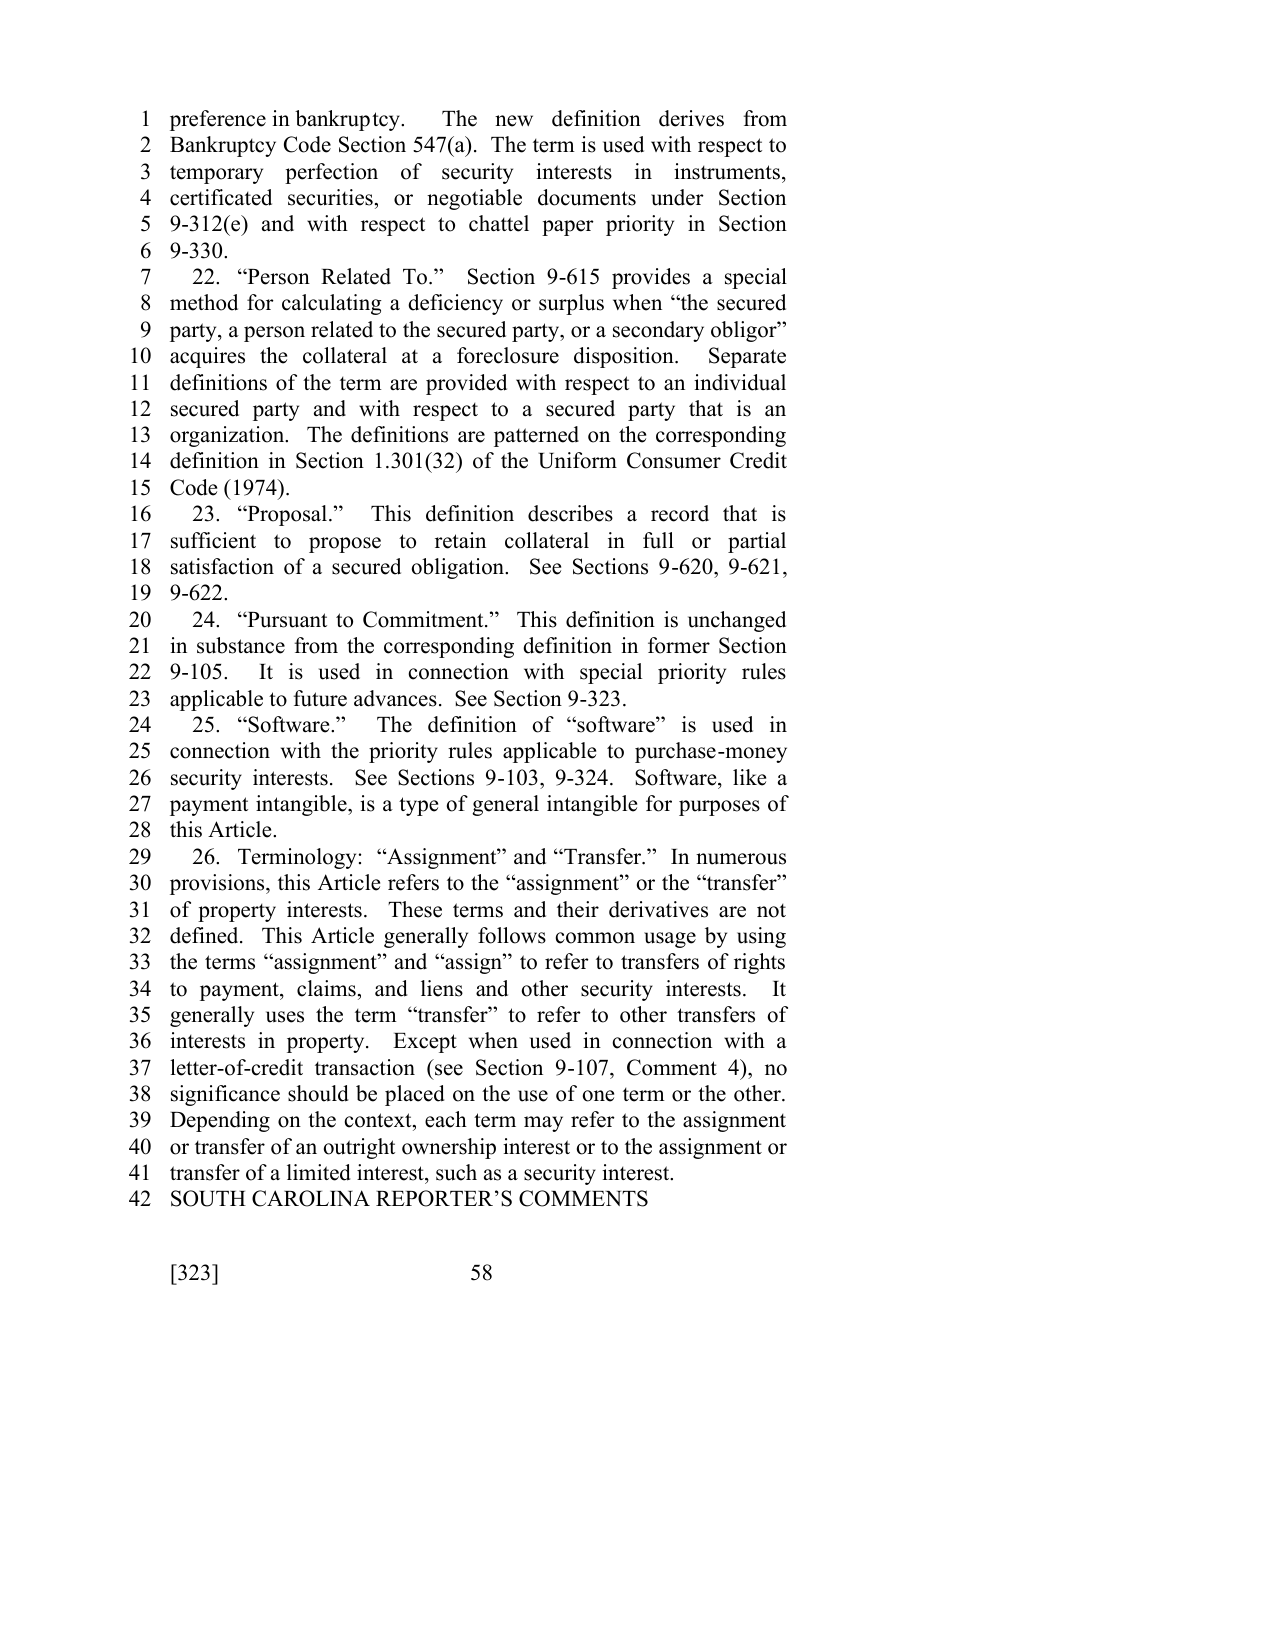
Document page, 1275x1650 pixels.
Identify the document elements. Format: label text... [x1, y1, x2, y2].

text 23. “Proposal.” This definition describes a record that is sufficient to propose to retain collateral in full or partial satisfaction of a secured obligation. See Sections 9-620, 9-621, 9-622. [169, 500, 787, 606]
text 22. “Person Related To.” Section 9-615 provides a special method for calculating a deficiency or surplus when “the secured party, a person related to the secured party, or a secondary obligor” acquires the collateral at a foreclosure disposition. Separate definitions of the term are provided with respect to an individual secured party and with respect to a secured party that is an organization. The definitions are patterned on the corresponding definition in Section 1.301(32) of the Uniform Consumer Credit Code (1974). [169, 263, 787, 500]
text 25. “Software.” The definition of “software” is used in connection with the priority rules applicable to purchase-money security interests. See Sections 9-103, 9-324. Software, like a payment intangible, is a type of general intangible for purposes of this Article. [169, 711, 787, 843]
text SOUTH CAROLINA REPORTER’S COMMENTS [169, 1186, 787, 1212]
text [169, 105, 787, 263]
text 26. Terminology: “Assignment” and “Transfer.” In numerous provisions, this Article refers to the “assignment” or the “transfer” of property interests. These terms and their derivatives are not defined. This Article generally follows common usage by using the terms “assignment” and “assign” to refer to transfers of rights to payment, claims, and liens and other security interests. It generally uses the term “transfer” to refer to other transfers of interests in property. Except when used in connection with a letter-of-credit transaction (see Section 9-107, Comment 4), no significance should be placed on the use of one term or the other. Depending on the context, each term may refer to the assignment or transfer of an outright ownership interest or to the assignment or transfer of a limited interest, such as a security interest. [169, 843, 787, 1186]
text 24. “Pursuant to Commitment.” This definition is unchanged in substance from the corresponding definition in former Section 9-105. It is used in connection with special priority rules applicable to future advances. See Section 9-323. [169, 606, 787, 711]
